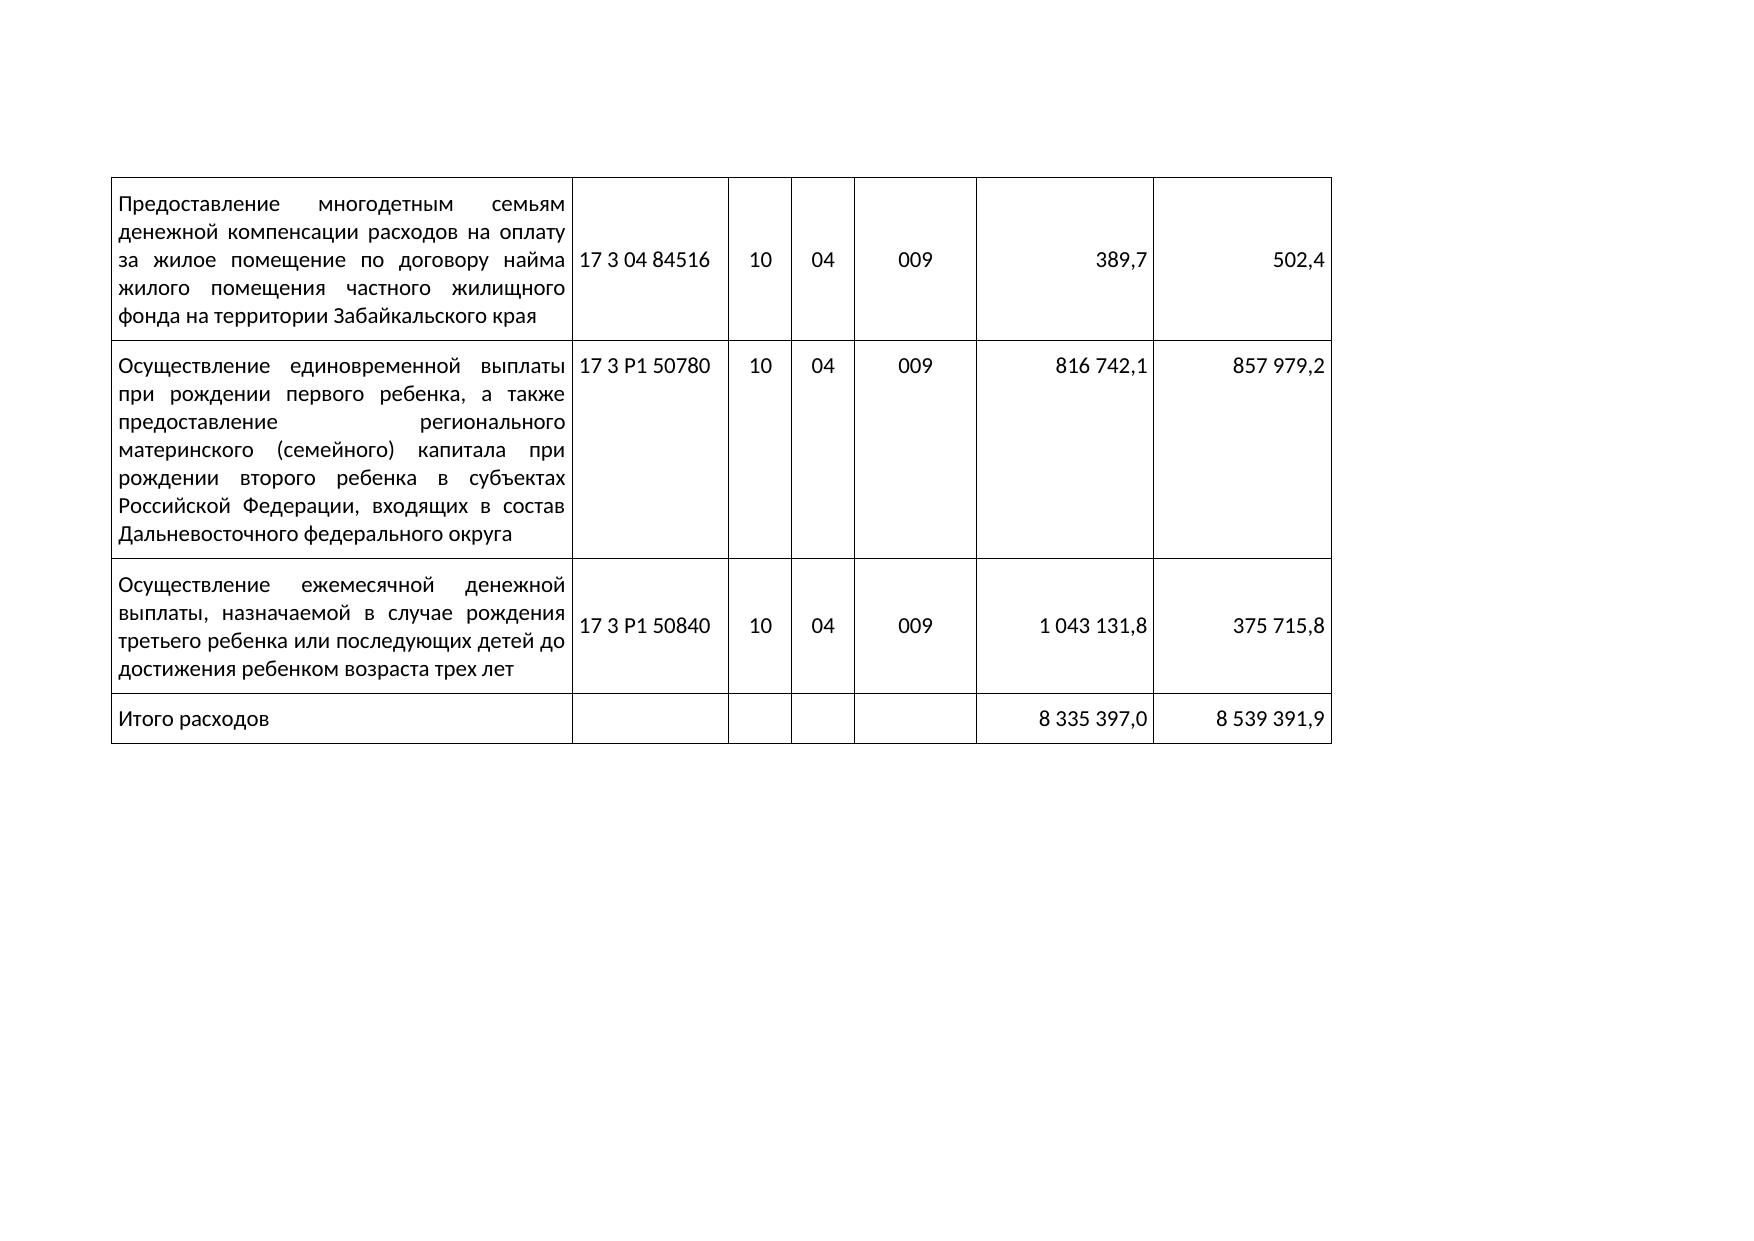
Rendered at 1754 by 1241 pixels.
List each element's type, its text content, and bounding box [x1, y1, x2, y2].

table_cell 8 539 391,9 [1154, 694, 1331, 743]
table_cell [855, 694, 976, 743]
table_cell 389,7 [977, 178, 1153, 339]
table_cell 04 [792, 341, 854, 558]
table_cell 8 335 397,0 [977, 694, 1153, 743]
table_cell 04 [792, 178, 854, 339]
table_cell Предоставление многодетным семьям денежной компенсации расходов на оплату за жилое помещение по договору найма жилого помещения частного жилищного фонда на территории Забайкальского края [112, 178, 572, 339]
table_cell 17 3 P1 50840 [573, 559, 728, 692]
table_cell 17 3 P1 50780 [573, 341, 728, 558]
table_cell 375 715,8 [1154, 559, 1331, 692]
table_cell Осуществление ежемесячной денежной выплаты, назначаемой в случае рождения третьего ребенка или последующих детей до достижения ребенком возраста трех лет [112, 559, 572, 692]
table_cell [573, 694, 728, 743]
table_cell Итого расходов [112, 694, 572, 743]
table_cell [729, 694, 791, 743]
table_cell 10 [729, 559, 791, 692]
table_cell [792, 694, 854, 743]
table_cell Осуществление единовременной выплаты при рождении первого ребенка, а также предоставление регионального материнского (семейного) капитала при рождении второго ребенка в субъектах Российской Федерации, входящих в состав Дальневосточного федерального округа [112, 341, 572, 558]
table_cell 1 043 131,8 [977, 559, 1153, 692]
table_cell 10 [729, 178, 791, 339]
table_cell 04 [792, 559, 854, 692]
table_cell 10 [729, 341, 791, 558]
table_cell 857 979,2 [1154, 341, 1331, 558]
table_cell 009 [855, 559, 976, 692]
table_cell 009 [855, 341, 976, 558]
table_cell 17 3 04 84516 [573, 178, 728, 339]
table_cell 502,4 [1154, 178, 1331, 339]
table_cell 009 [855, 178, 976, 339]
table_cell 816 742,1 [977, 341, 1153, 558]
